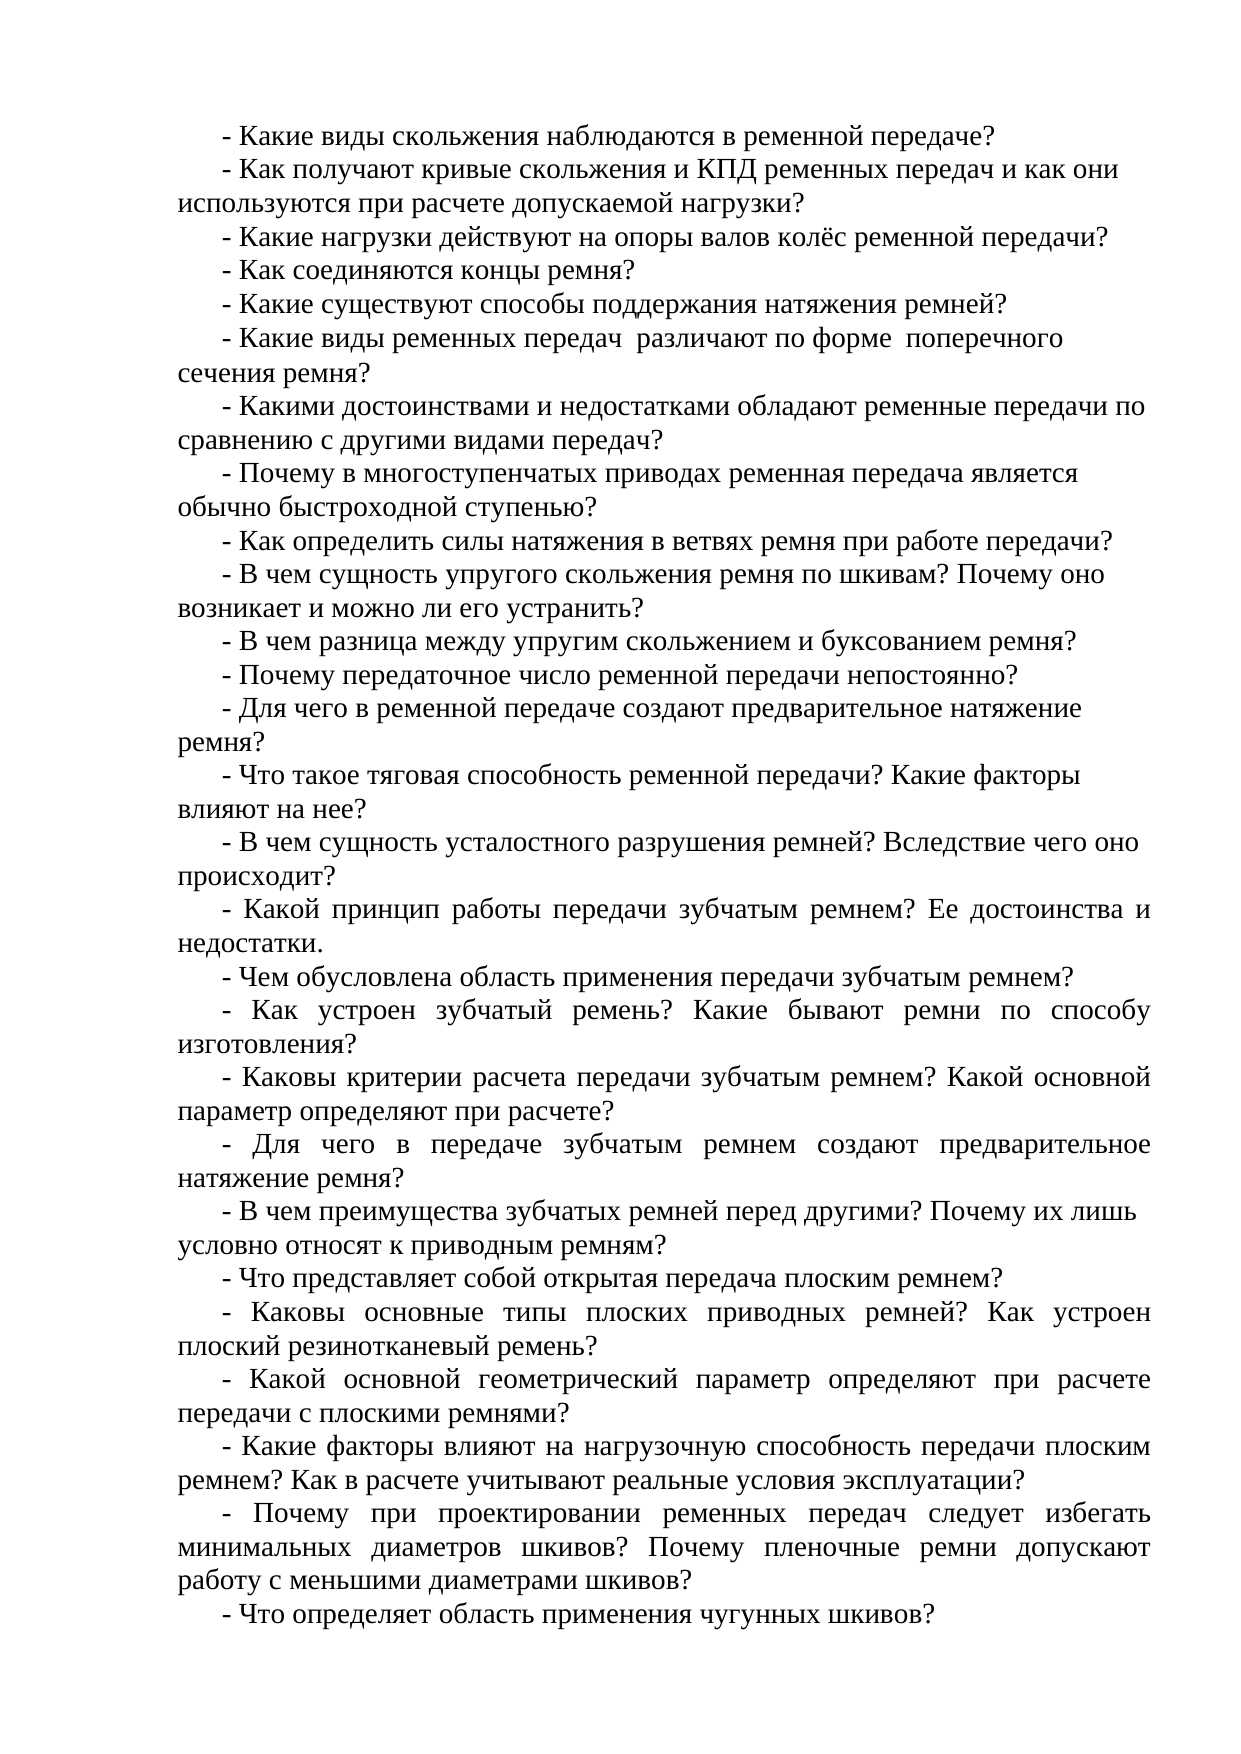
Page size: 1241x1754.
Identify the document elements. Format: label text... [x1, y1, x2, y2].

text - В чем сущность упругого скольжения ремня по шкивам? Почему оно возникает и можно ли его устранить? [177, 556, 1152, 623]
text - Какие факторы влияют на нагрузочную способность передачи плоским ремнем? Как в расчете учитывают реальные условия эксплуатации? [177, 1428, 1152, 1495]
text - Какие виды скольжения наблюдаются в ременной передаче? [177, 118, 1152, 152]
text - Каковы основные типы плоских приводных ремней? Как устроен плоский резинотканевый ремень? [177, 1294, 1152, 1361]
text - Какие существуют способы поддержания натяжения ремней? [177, 286, 1152, 319]
text - В чем сущность усталостного разрушения ремней? Вследствие чего оно происходит? [177, 824, 1152, 892]
text - Почему в многоступенчатых приводах ременная передача является обычно быстроходной ступенью? [177, 456, 1152, 523]
text - Как определить силы натяжения в ветвях ремня при работе передачи? [177, 523, 1152, 556]
text - Почему при проектировании ременных передач следует избегать минимальных диаметров шкивов? Почему пленочные ремни допускают работу с меньшими диаметрами шкивов? [177, 1495, 1152, 1596]
text - Что представляет собой открытая передача плоским ремнем? [177, 1261, 1152, 1294]
text - Какой основной геометрический параметр определяют при расчете передачи с плоскими ремнями? [177, 1361, 1152, 1428]
text - В чем преимущества зубчатых ремней перед другими? Почему их лишь условно относят к приводным ремням? [177, 1193, 1152, 1261]
text - Как соединяются концы ремня? [177, 252, 1152, 286]
text - Чем обусловлена область применения передачи зубчатым ремнем? [177, 959, 1152, 992]
text - Каковы критерии расчета передачи зубчатым ремнем? Какой основной параметр определяют при расчете? [177, 1059, 1152, 1126]
text - Для чего в передаче зубчатым ремнем создают предварительное натяжение ремня? [177, 1126, 1152, 1193]
text - Как получают кривые скольжения и КПД ременных передач и как они используются при расчете допускаемой нагрузки? [177, 152, 1152, 219]
text - Что такое тяговая способность ременной передачи? Какие факторы влияют на нее? [177, 757, 1152, 824]
text - Какие нагрузки действуют на опоры валов колёс ременной передачи? [177, 219, 1152, 252]
text - Как устроен зубчатый ремень? Какие бывают ремни по способу изготовления? [177, 992, 1152, 1059]
text - Какие виды ременных передач различают по форме поперечного сечения ремня? [177, 319, 1152, 388]
text - Что определяет область применения чугунных шкивов? [177, 1596, 1152, 1629]
text - Почему передаточное число ременной передачи непостоянно? [177, 657, 1152, 690]
text - В чем разница между упругим скольжением и буксованием ремня? [177, 623, 1152, 657]
text - Какой принцип работы передачи зубчатым ремнем? Ее достоинства и недостатки. [177, 892, 1152, 959]
text - Для чего в ременной передаче создают предварительное натяжение ремня? [177, 690, 1152, 757]
text - Какими достоинствами и недостатками обладают ременные передачи по сравнению с другими видами передач? [177, 388, 1152, 456]
